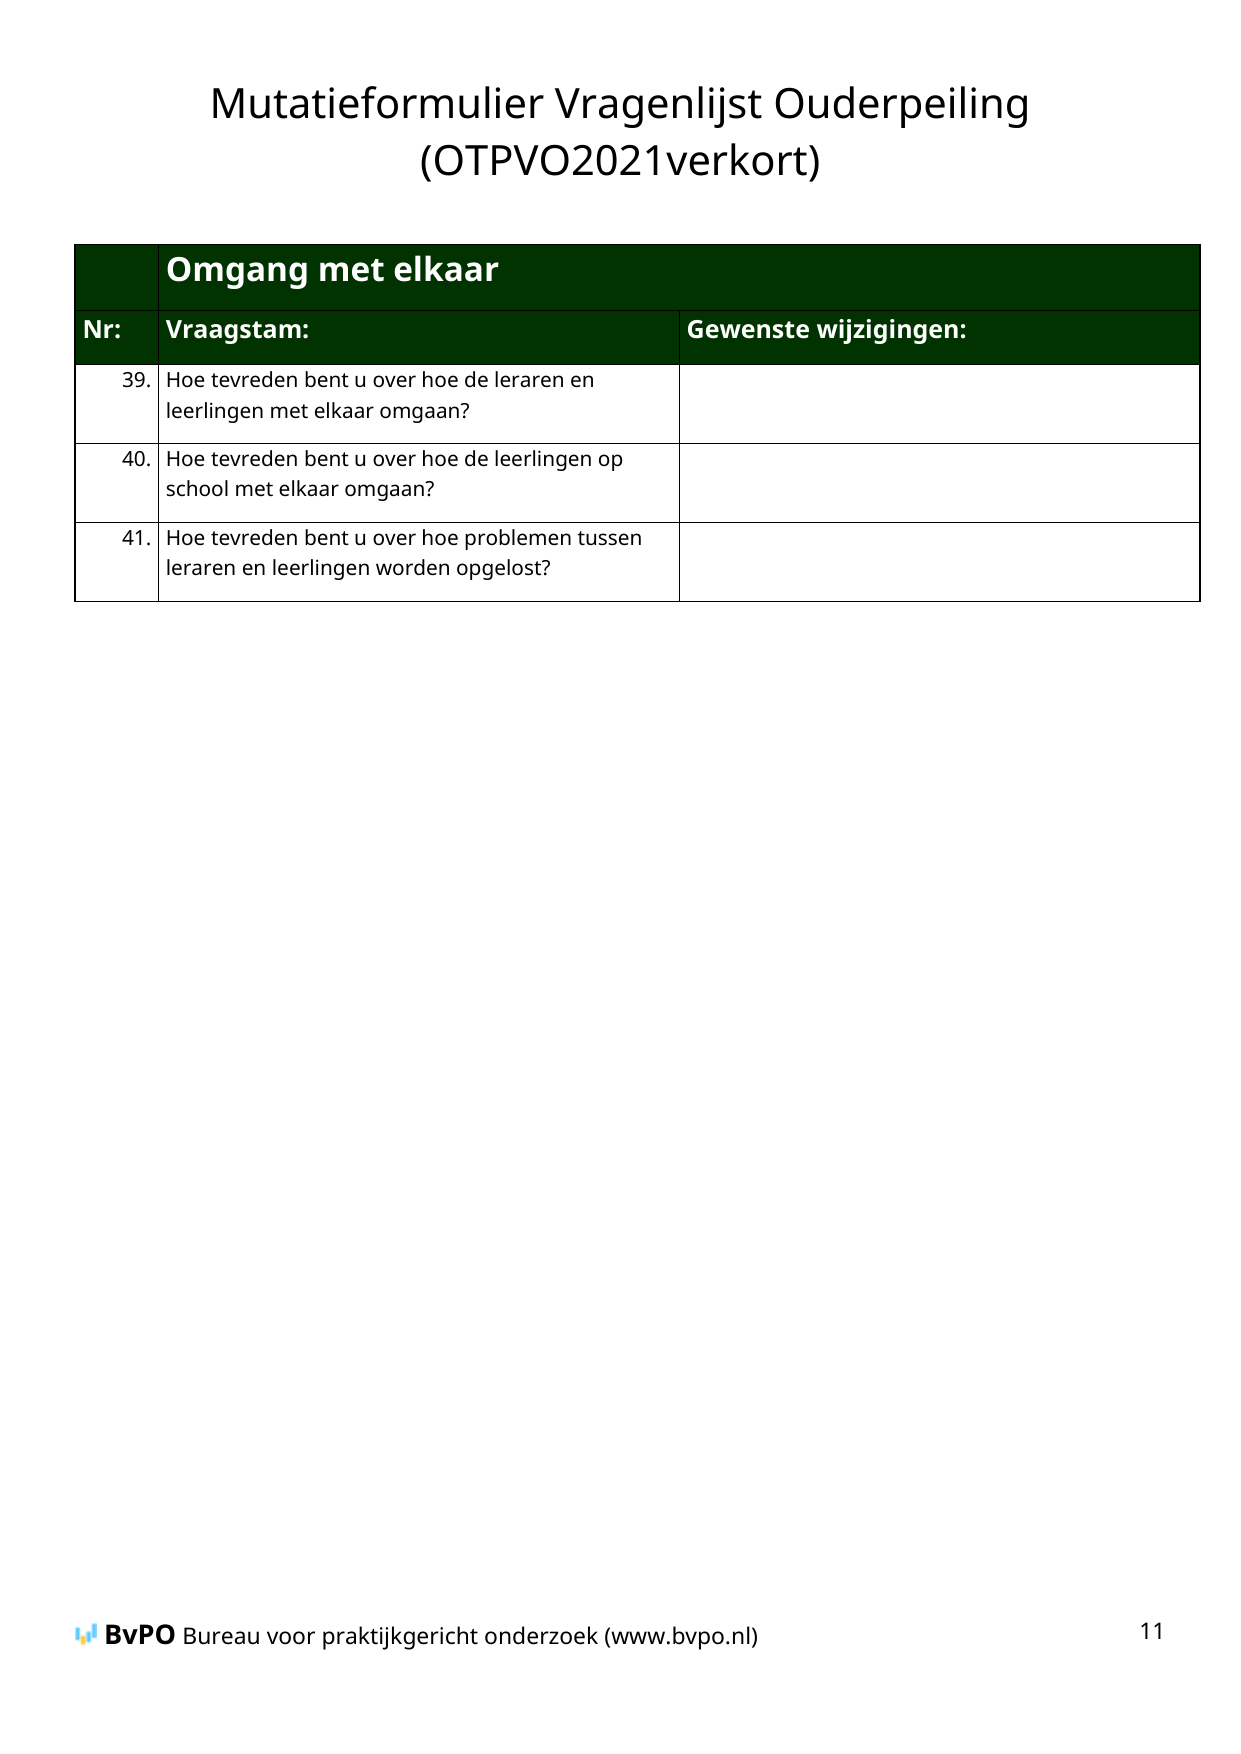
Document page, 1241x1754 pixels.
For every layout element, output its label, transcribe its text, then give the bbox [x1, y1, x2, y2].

table_cell [680, 365, 1199, 443]
table_cell Nr: [76, 311, 158, 364]
table_cell [680, 444, 1199, 522]
table_cell Vraagstam: [159, 311, 679, 364]
table_cell Hoe tevreden bent u over hoe de leraren en leerlingen met elkaar omgaan? [159, 365, 679, 443]
table_header [76, 245, 158, 310]
picture [75, 1623, 97, 1645]
table_cell 40. [76, 444, 158, 522]
table_cell 39. [76, 365, 158, 443]
table_cell [680, 523, 1199, 601]
table_cell Hoe tevreden bent u over hoe de leerlingen op school met elkaar omgaan? [159, 444, 679, 522]
table_cell 41. [76, 523, 158, 601]
table_cell Hoe tevreden bent u over hoe problemen tussen leraren en leerlingen worden opgelost? [159, 523, 679, 601]
table_cell Gewenste wijzigingen: [680, 311, 1199, 364]
table_header Omgang met elkaar [159, 245, 1199, 310]
